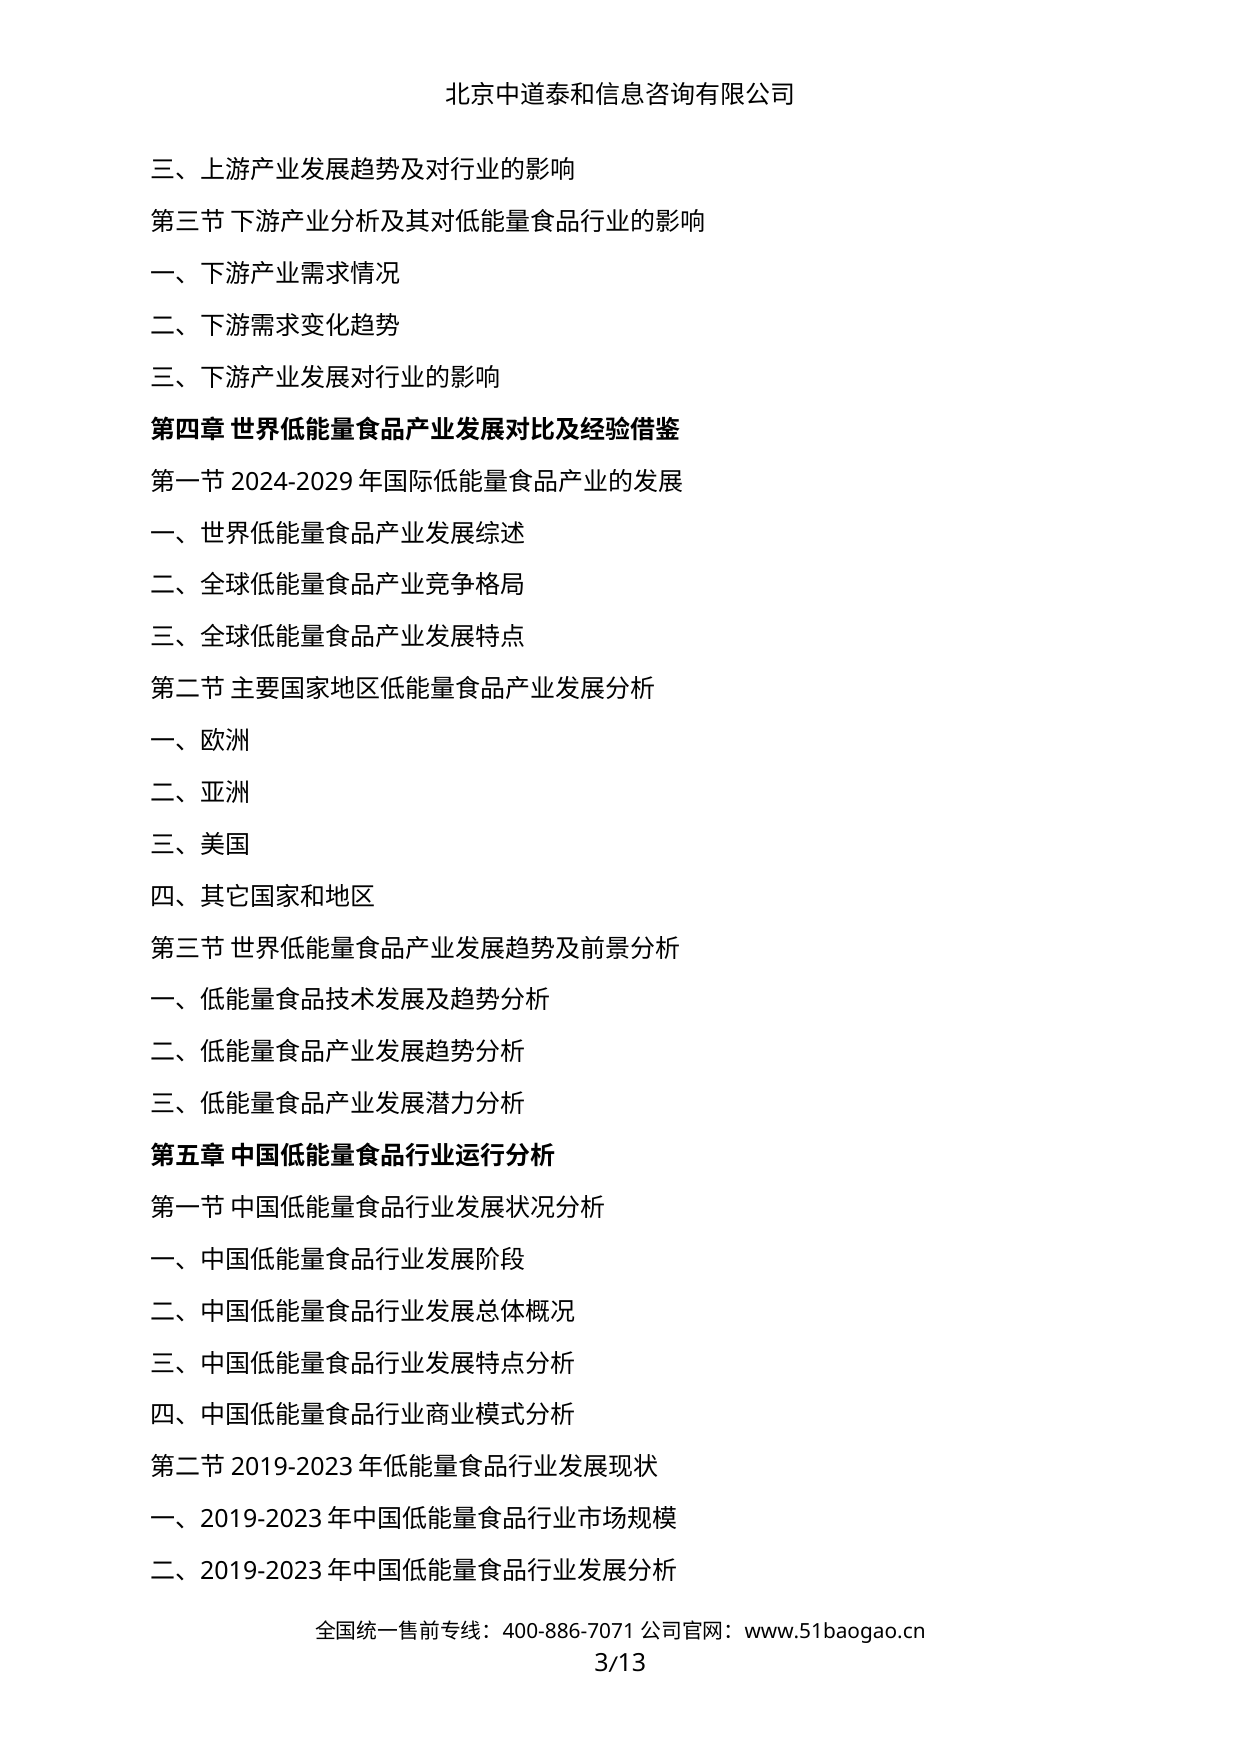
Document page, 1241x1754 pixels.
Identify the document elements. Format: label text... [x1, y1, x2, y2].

text 三、下游产业发展对行业的影响 [150, 357, 1090, 394]
text 二、下游需求变化趋势 [150, 306, 1090, 342]
text 二、2019-2023年中国低能量食品行业发展分析 [150, 1551, 1090, 1587]
text 一、下游产业需求情况 [150, 254, 1090, 290]
text 一、世界低能量食品产业发展综述 [150, 513, 1090, 549]
text 第二节 主要国家地区低能量食品产业发展分析 [150, 669, 1090, 705]
text 一、欧洲 [150, 721, 1090, 757]
text 一、2019-2023年中国低能量食品行业市场规模 [150, 1499, 1090, 1535]
text 三、上游产业发展趋势及对行业的影响 [150, 150, 1090, 186]
text 三、低能量食品产业发展潜力分析 [150, 1084, 1090, 1120]
text 一、低能量食品技术发展及趋势分析 [150, 980, 1090, 1016]
text 第三节 下游产业分析及其对低能量食品行业的影响 [150, 202, 1090, 238]
text 二、全球低能量食品产业竞争格局 [150, 565, 1090, 601]
text 四、中国低能量食品行业商业模式分析 [150, 1395, 1090, 1431]
text 三、美国 [150, 824, 1090, 861]
text 第二节 2019-2023年低能量食品行业发展现状 [150, 1447, 1090, 1483]
text 第四章 世界低能量食品产业发展对比及经验借鉴 [150, 409, 1090, 446]
text 第一节 中国低能量食品行业发展状况分析 [150, 1187, 1090, 1224]
text 三、全球低能量食品产业发展特点 [150, 617, 1090, 653]
text 第五章 中国低能量食品行业运行分析 [150, 1136, 1090, 1172]
text 三、中国低能量食品行业发展特点分析 [150, 1343, 1090, 1379]
text 第三节 世界低能量食品产业发展趋势及前景分析 [150, 928, 1090, 964]
text 四、其它国家和地区 [150, 876, 1090, 912]
text 二、亚洲 [150, 772, 1090, 809]
text 二、中国低能量食品行业发展总体概况 [150, 1291, 1090, 1327]
text 一、中国低能量食品行业发展阶段 [150, 1239, 1090, 1276]
text 二、低能量食品产业发展趋势分析 [150, 1032, 1090, 1068]
text 第一节 2024-2029年国际低能量食品产业的发展 [150, 461, 1090, 497]
